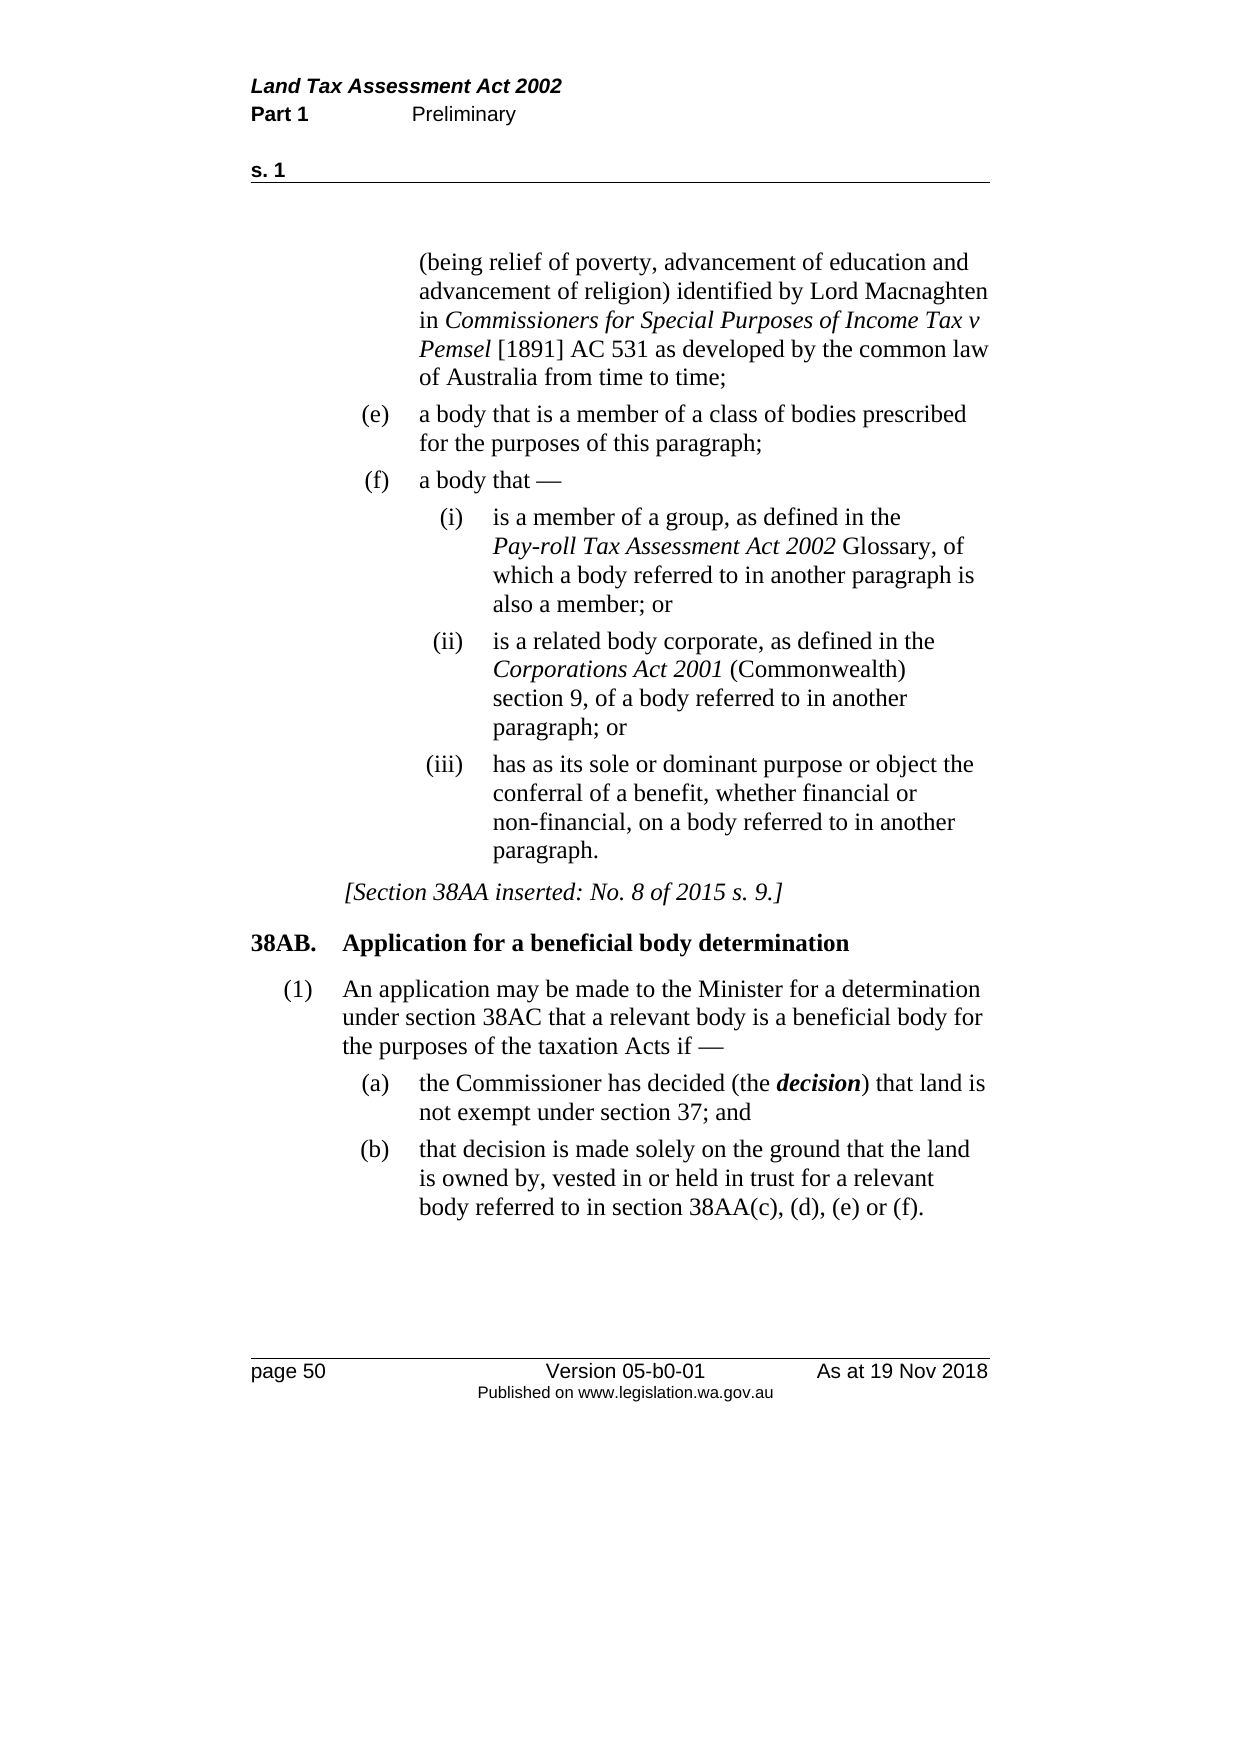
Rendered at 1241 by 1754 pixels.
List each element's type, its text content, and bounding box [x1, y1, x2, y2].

text (1) An application may be made to the Minister for a determination under section 38AC that a relevant body is a beneficial body for the purposes of the taxation Acts if — [251, 974, 990, 1060]
text (f) a body that — [251, 465, 990, 494]
text (i) is a member of a group, as defined in the Pay-roll Tax Assessment Act 2002 Glossary, of which a body referred to in another paragraph is also a member; or [251, 502, 990, 617]
text (e) a body that is a member of a class of bodies prescribed for the purposes of this paragraph; [251, 399, 990, 457]
text [Section 38AA inserted: No. 8 of 2015 s. 9.] [251, 877, 990, 905]
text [251, 247, 990, 391]
text (a) the Commissioner has decided (the decision) that land is not exempt under section 37; and [251, 1068, 990, 1126]
text (b) that decision is made solely on the ground that the land is owned by, vested in or held in trust for a relevant body referred to in section 38AA(c), (d), (e) or (f). [251, 1134, 990, 1220]
text (iii) has as its sole or dominant purpose or object the conferral of a benefit, whether financial or non-financial, on a body referred to in another paragraph. [251, 749, 990, 864]
subtitle 38AB. Application for a beneficial body determination [251, 928, 990, 957]
text (ii) is a related body corporate, as defined in the Corporations Act 2001 (Commonwealth) section 9, of a body referred to in another paragraph; or [251, 626, 990, 741]
